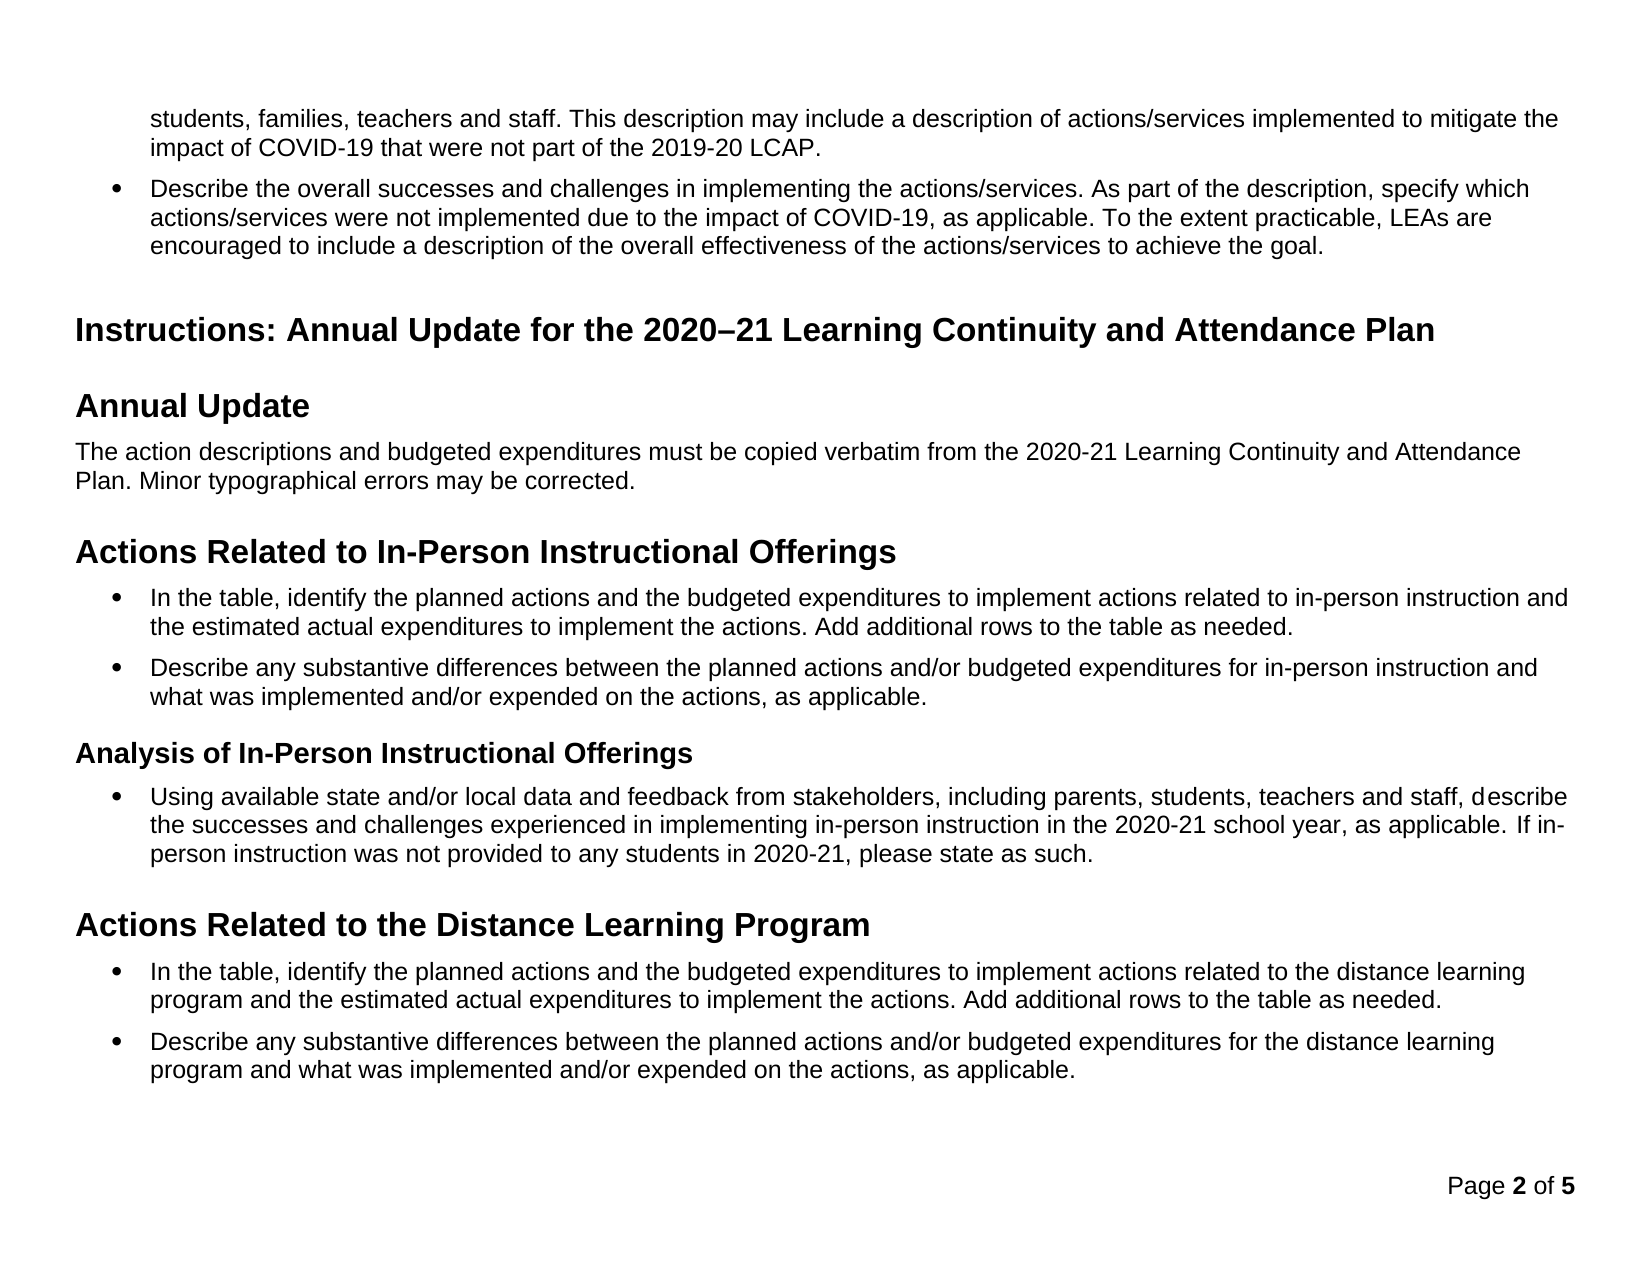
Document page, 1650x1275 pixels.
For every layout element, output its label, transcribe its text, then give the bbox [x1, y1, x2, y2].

subtitle Actions Related to In-Person Instructional Offerings [75, 532, 1575, 570]
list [112, 104, 1575, 161]
list In the table, identify the planned actions and the budgeted expenditures to implement actions related to the distance learning program and the estimated actual expenditures to implement the actions. Add additional rows to the table as needed. [112, 956, 1575, 1014]
list Describe the overall successes and challenges in implementing the actions/services. As part of the description, specify which actions/services were not implemented due to the impact of COVID-19, as applicable. To the extent practicable, LEAs are encouraged to include a description of the overall effectiveness of the actions/services to achieve the goal. [112, 174, 1575, 260]
list In the table, identify the planned actions and the budgeted expenditures to implement actions related to in-person instruction and the estimated actual expenditures to implement the actions. Add additional rows to the table as needed. [112, 583, 1575, 641]
subtitle Actions Related to the Distance Learning Program [75, 906, 1575, 944]
list Describe any substantive differences between the planned actions and/or budgeted expenditures for the distance learning program and what was implemented and/or expended on the actions, as applicable. [112, 1027, 1575, 1084]
subtitle Annual Update [75, 386, 1575, 424]
subtitle Analysis of In-Person Instructional Offerings [75, 736, 1575, 769]
subtitle Instructions: Annual Update for the 2020–21 Learning Continuity and Attendance Plan [75, 310, 1575, 348]
list Describe any substantive differences between the planned actions and/or budgeted expenditures for in-person instruction and what was implemented and/or expended on the actions, as applicable. [112, 653, 1575, 711]
list Using available state and/or local data and feedback from stakeholders, including parents, students, teachers and staff, describe the successes and challenges experienced in implementing in-person instruction in the 2020-21 school year, as applicable. If in-person instruction was not provided to any students in 2020-21, please state as such. [112, 782, 1575, 868]
text The action descriptions and budgeted expenditures must be copied verbatim from the 2020-21 Learning Continuity and Attendance Plan. Minor typographical errors may be corrected. [75, 437, 1575, 494]
